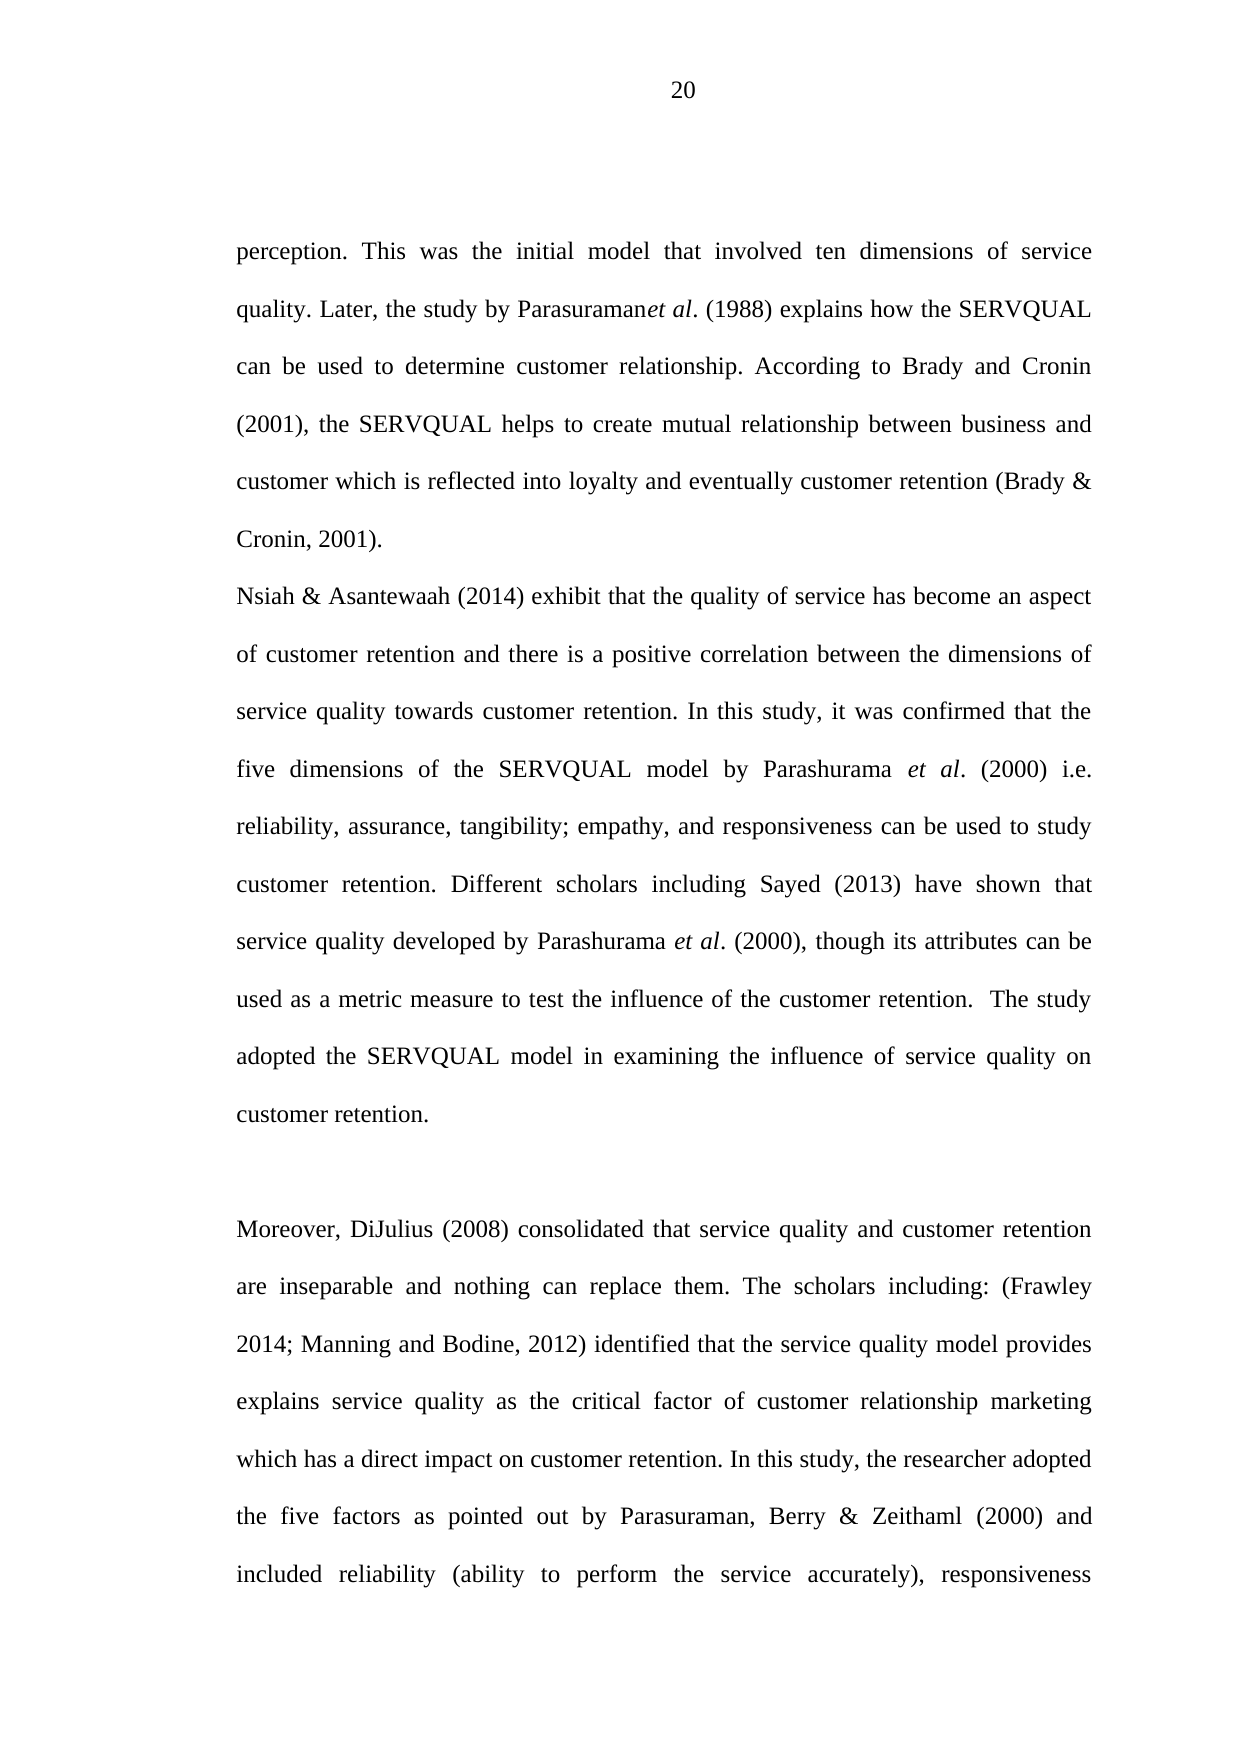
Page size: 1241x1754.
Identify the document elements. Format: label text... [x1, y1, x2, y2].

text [236, 236, 1092, 552]
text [236, 1214, 1092, 1587]
text Nsiah & Asantewaah (2014) exhibit that the quality of service has become an aspect of customer retention and there is a positive correlation between the dimensions of service quality towards customer retention. In this study, it was confirmed that the five dimensions of the SERVQUAL model by Parashurama et al. (2000) i.e. reliability, assurance, tangibility; empathy, and responsiveness can be used to study customer retention. Different scholars including Sayed (2013) have shown that service quality developed by Parashurama et al. (2000), though its attributes can be used as a metric measure to test the influence of the customer retention. The study adopted the SERVQUAL model in examining the influence of service quality on customer retention. [236, 581, 1092, 1127]
